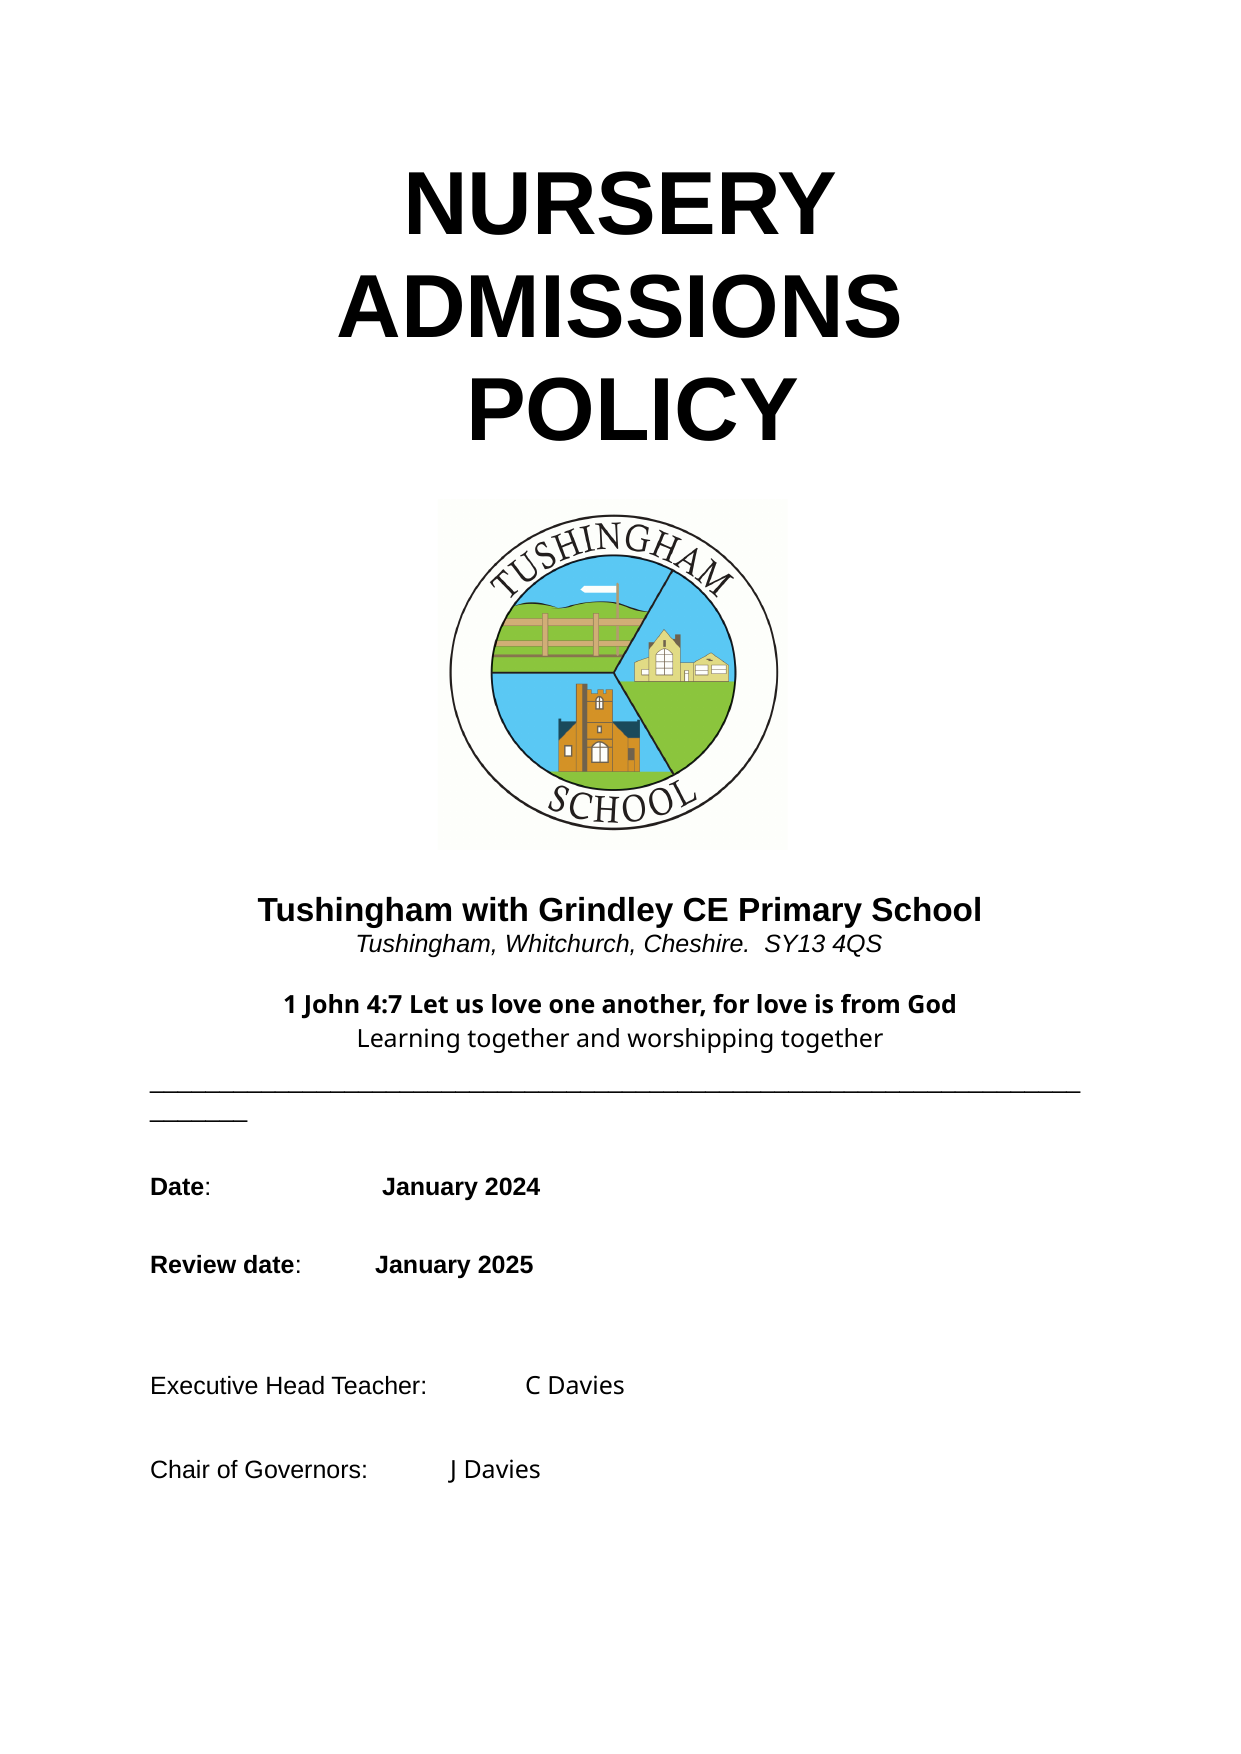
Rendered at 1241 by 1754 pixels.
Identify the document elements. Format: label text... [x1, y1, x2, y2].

text Review date: January 2025 [150, 1250, 1090, 1279]
text Chair of Governors: J Davies [150, 1451, 1090, 1485]
text 1 John 4:7 Let us love one another, for love is from God [150, 986, 1090, 1020]
text __________________________________________________________________________ [150, 1065, 1090, 1122]
text Tushingham with Grindley CE Primary School [150, 890, 1090, 929]
text Date: January 2024 [150, 1172, 1090, 1201]
text Tushingham, Whitchurch, . SY13 4QS [150, 929, 1090, 957]
text NURSERY ADMISSIONS [150, 150, 1090, 356]
picture [437, 499, 788, 850]
text Learning together and worshipping together [150, 1020, 1090, 1054]
text Executive Head Teacher: C Davies [150, 1368, 1090, 1402]
text POLICY [150, 356, 1090, 459]
